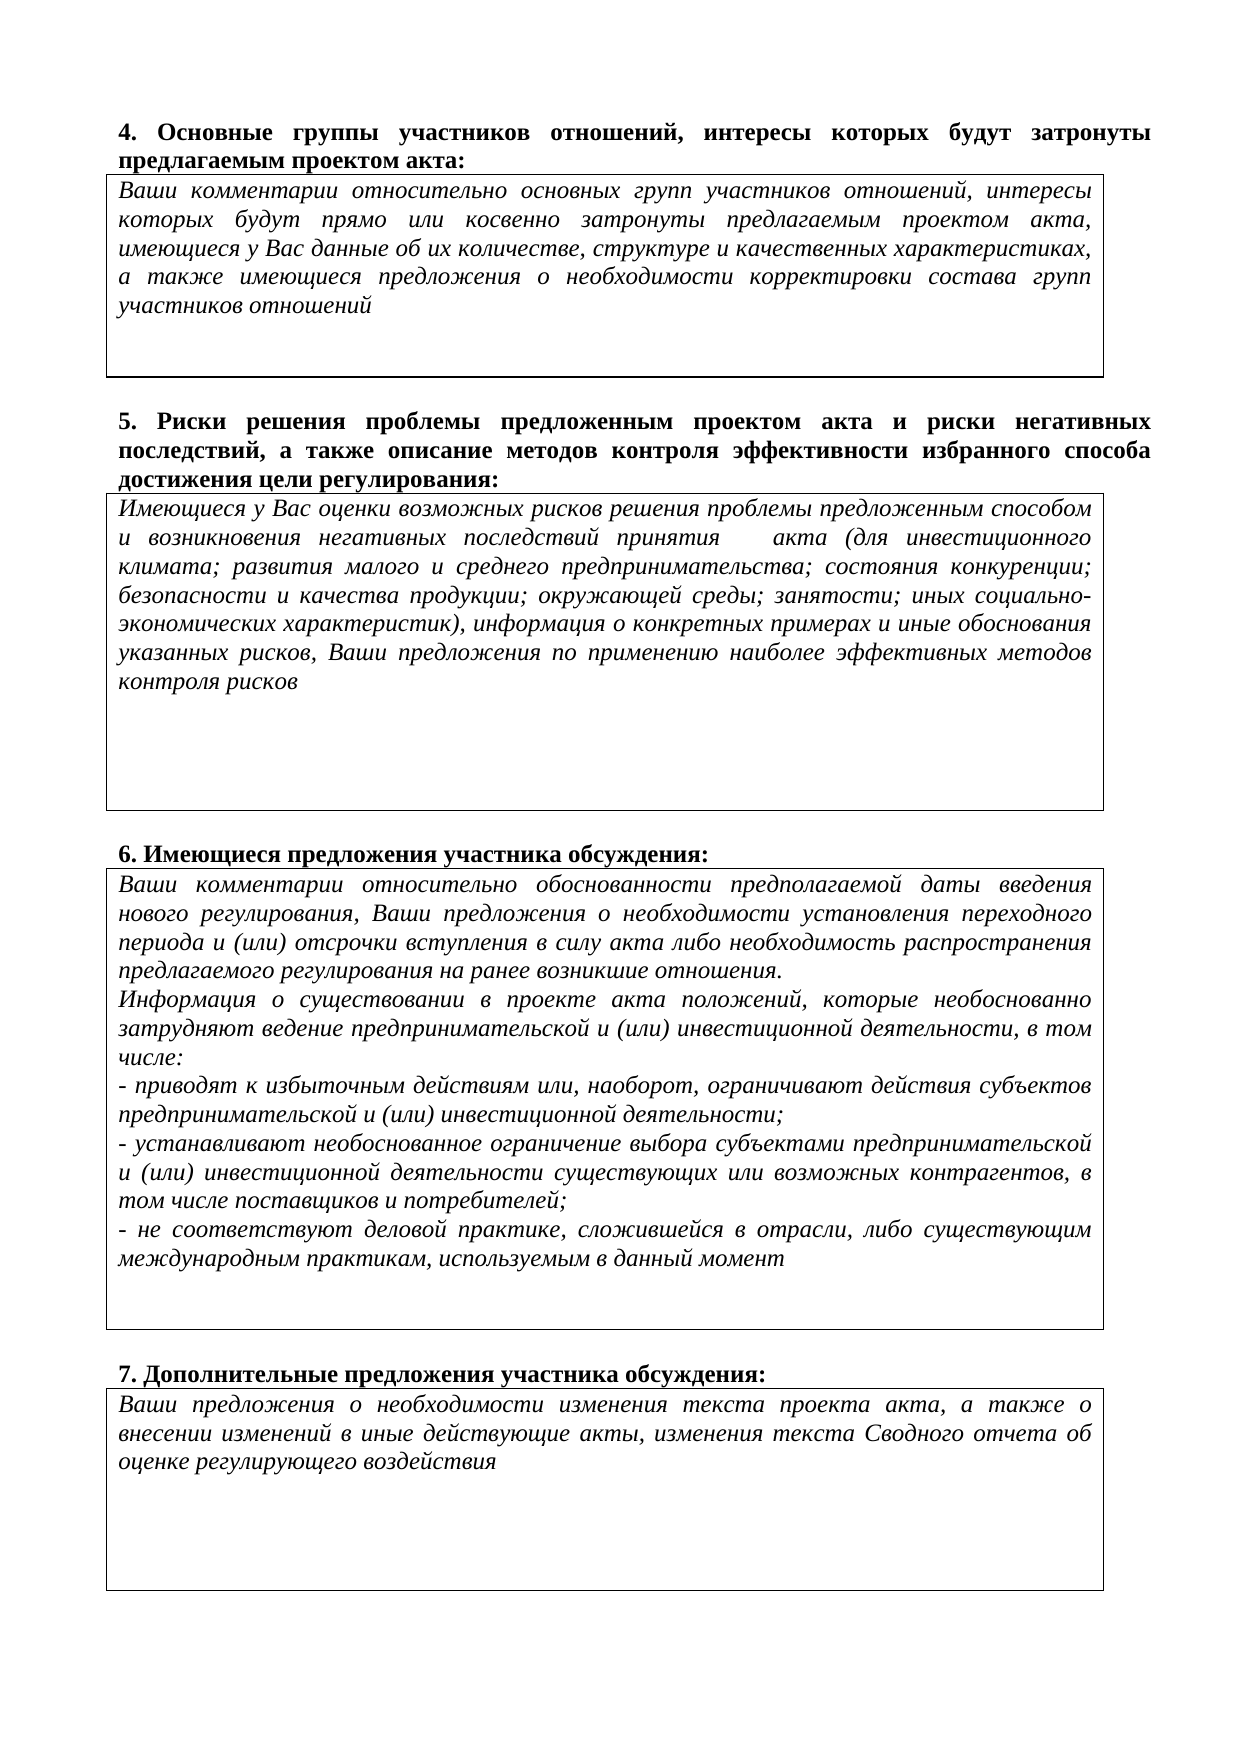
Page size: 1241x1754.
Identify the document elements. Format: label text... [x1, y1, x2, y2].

table_header Ваши комментарии относительно основных групп участников отношений, интересы которых будут прямо или косвенно затронуты предлагаемым проектом акта, имеющиеся у Вас данные об их количестве, структуре и качественных характеристиках, а также имеющиеся предложения о необходимости корректировки состава групп участников отношений [107, 175, 1103, 376]
text 6. Имеющиеся предложения участника обсуждения: [118, 839, 1152, 868]
text 5. Риски решения проблемы предложенным проектом акта и риски негативных последствий, а также описание методов контроля эффективности избранного способа достижения цели регулирования: [118, 406, 1152, 492]
table_header Ваши предложения о необходимости изменения текста проекта акта, а также о внесении изменений в иные действующие акты, изменения текста Сводного отчета об оценке регулирующего воздействия [107, 1389, 1103, 1590]
text 4. Основные группы участников отношений, интересы которых будут затронуты предлагаемым проектом акта: [118, 117, 1152, 174]
table_header Имеющиеся у Вас оценки возможных рисков решения проблемы предложенным способом и возникновения негативных последствий принятия акта (для инвестиционного климата; развития малого и среднего предпринимательства; состояния конкуренции; безопасности и качества продукции; окружающей среды; занятости; иных социально-экономических характеристик), информация о конкретных примерах и иные обоснования указанных рисков, Ваши предложения по применению наиболее эффективных методов контроля рисков [107, 494, 1103, 810]
table_header Ваши комментарии относительно обоснованности предполагаемой даты введения нового регулирования, Ваши предложения о необходимости установления переходного периода и (или) отсрочки вступления в силу акта либо необходимость распространения предлагаемого регулирования на ранее возникшие отношения. Информация о существовании в проекте акта положений, которые необоснованно затрудняют ведение предпринимательской и (или) инвестиционной деятельности, в том числе: - приводят к избыточным действиям или, наоборот, ограничивают действия субъектов предпринимательской и (или) инвестиционной деятельности; - устанавливают необоснованное ограничение выбора субъектами предпринимательской и (или) инвестиционной деятельности существующих или возможных контрагентов, в том числе поставщиков и потребителей; - не соответствуют деловой практике, сложившейся в отрасли, либо существующим международным практикам, используемым в данный момент [107, 869, 1103, 1329]
text 7. Дополнительные предложения участника обсуждения: [118, 1359, 1152, 1388]
